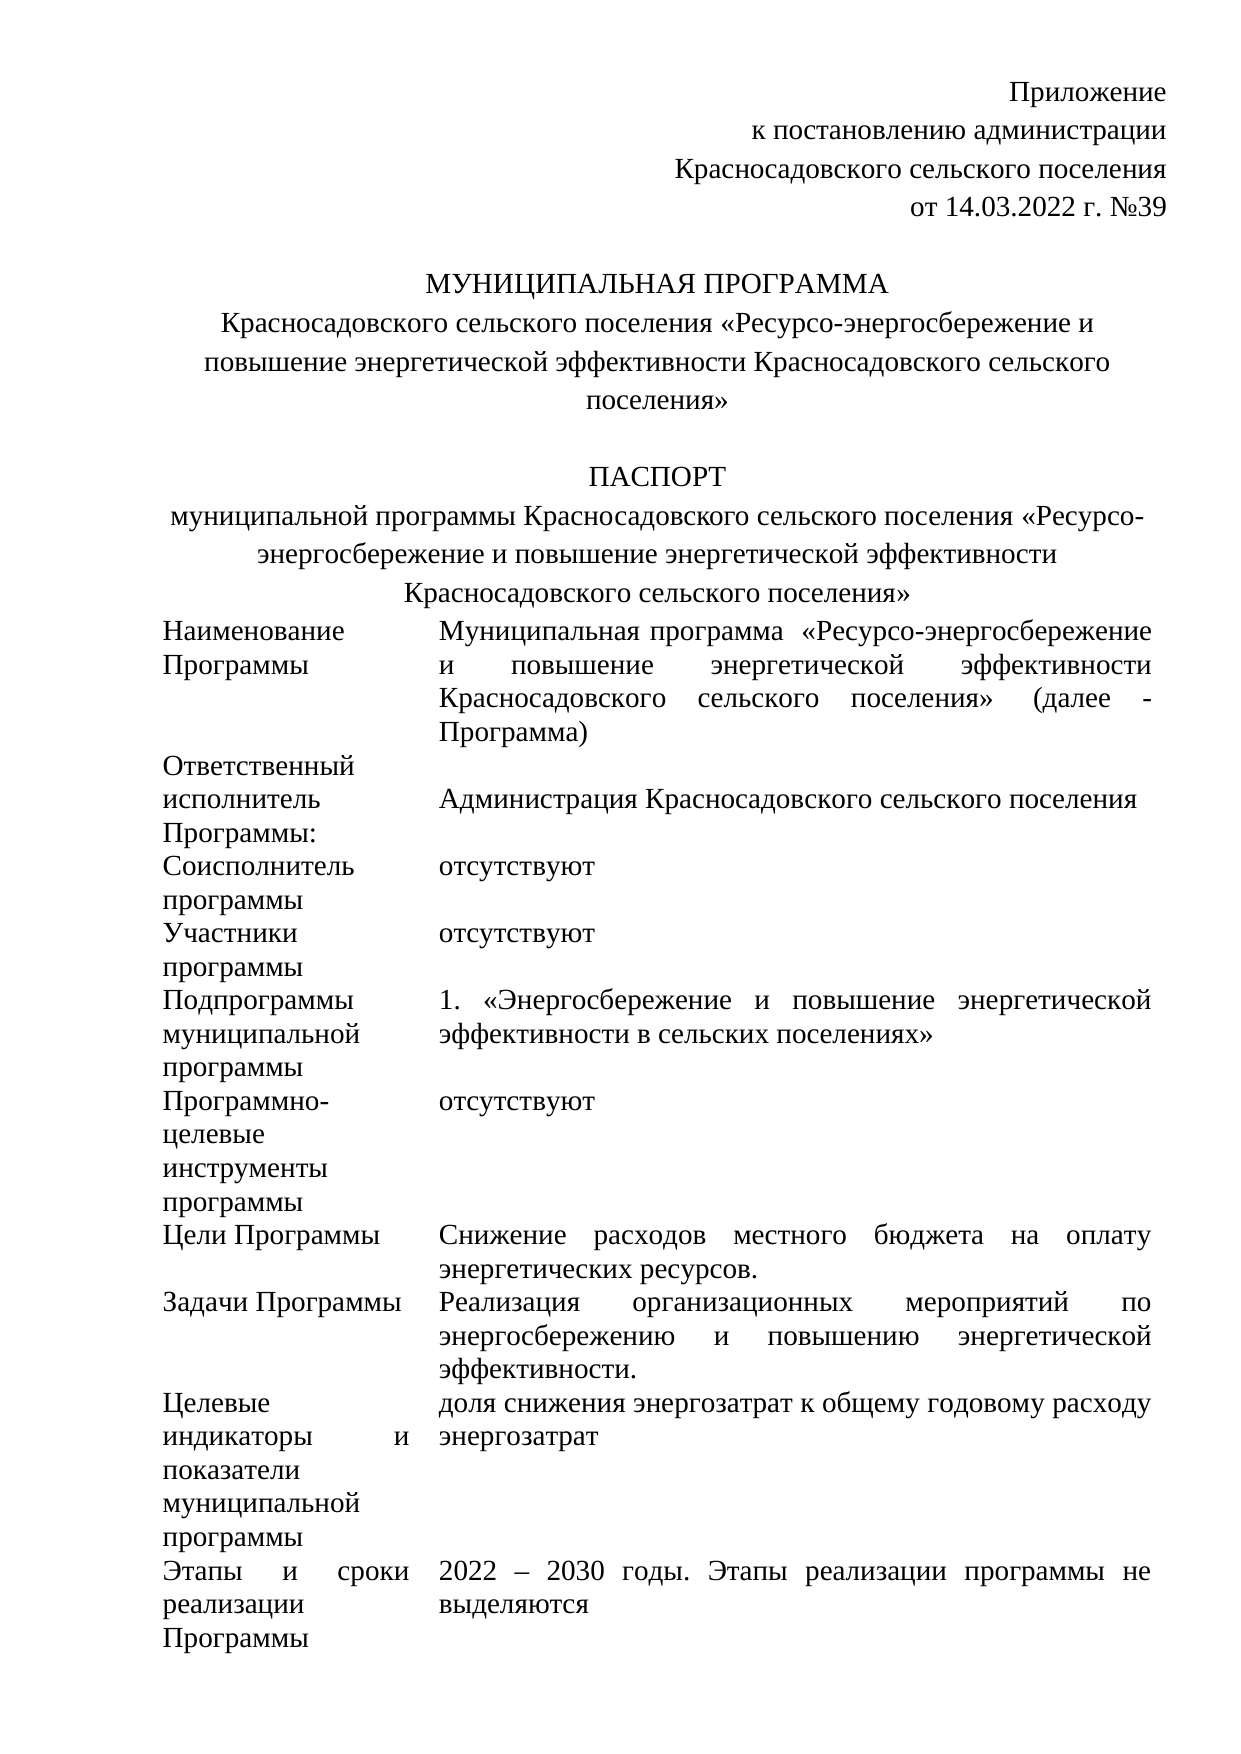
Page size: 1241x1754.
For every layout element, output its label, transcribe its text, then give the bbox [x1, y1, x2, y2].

table_cell Этапы и сроки реализации Программы [148, 1553, 425, 1653]
table_cell Администрация Красносадовского сельского поселения [425, 748, 1167, 848]
table_cell 2022 – 2030 годы. Этапы реализации программы не выделяются [425, 1553, 1167, 1653]
table_cell отсутствуют [425, 848, 1167, 915]
text к постановлению администрации [664, 112, 1166, 146]
text Приложение [664, 74, 1166, 107]
text Красносадовского сельского поселения «Ресурсо-энергосбережение и повышение энергетической эффективности Красносадовского сельского поселения» [148, 305, 1167, 416]
table_cell Целевые индикаторы и показатели муниципальной программы [148, 1385, 425, 1553]
table_header Муниципальная программа «Ресурсо-энергосбережение и повышение энергетической эффективности Красносадовского сельского поселения» (далее - Программа) [425, 614, 1167, 748]
table_cell Подпрограммы муниципальной программы [148, 983, 425, 1083]
table_header Наименование Программы [148, 614, 425, 748]
table_cell Цели Программы [148, 1217, 425, 1284]
table_cell 1. «Энергосбережение и повышение энергетической эффективности в сельских поселениях» [425, 983, 1167, 1083]
text ПАСПОРТ [148, 459, 1166, 493]
table_cell Реализация организационных мероприятий по энергосбережению и повышению энергетической эффективности. [425, 1284, 1167, 1385]
table_cell отсутствуют [425, 915, 1167, 982]
text МУНИЦИПАЛЬНАЯ ПРОГРАММА [148, 267, 1166, 300]
table_cell отсутствуют [425, 1083, 1167, 1217]
table_cell Участники программы [148, 915, 425, 982]
table_cell Снижение расходов местного бюджета на оплату энергетических ресурсов. [425, 1217, 1167, 1284]
text муниципальной программы Красносадовского сельского поселения «Ресурсо-энергосбережение и повышение энергетической эффективности Красносадовского сельского поселения» [148, 498, 1166, 608]
table_cell Соисполнитель программы [148, 848, 425, 915]
text от 14.03.2022 г. №39 [664, 189, 1166, 223]
table_cell Ответственный исполнитель Программы: [148, 748, 425, 848]
table_cell Программно-целевые инструменты программы [148, 1083, 425, 1217]
text Красносадовского сельского поселения [664, 151, 1166, 184]
table_cell Задачи Программы [148, 1284, 425, 1385]
table_cell доля снижения энергозатрат к общему годовому расходу энергозатрат [425, 1385, 1167, 1553]
